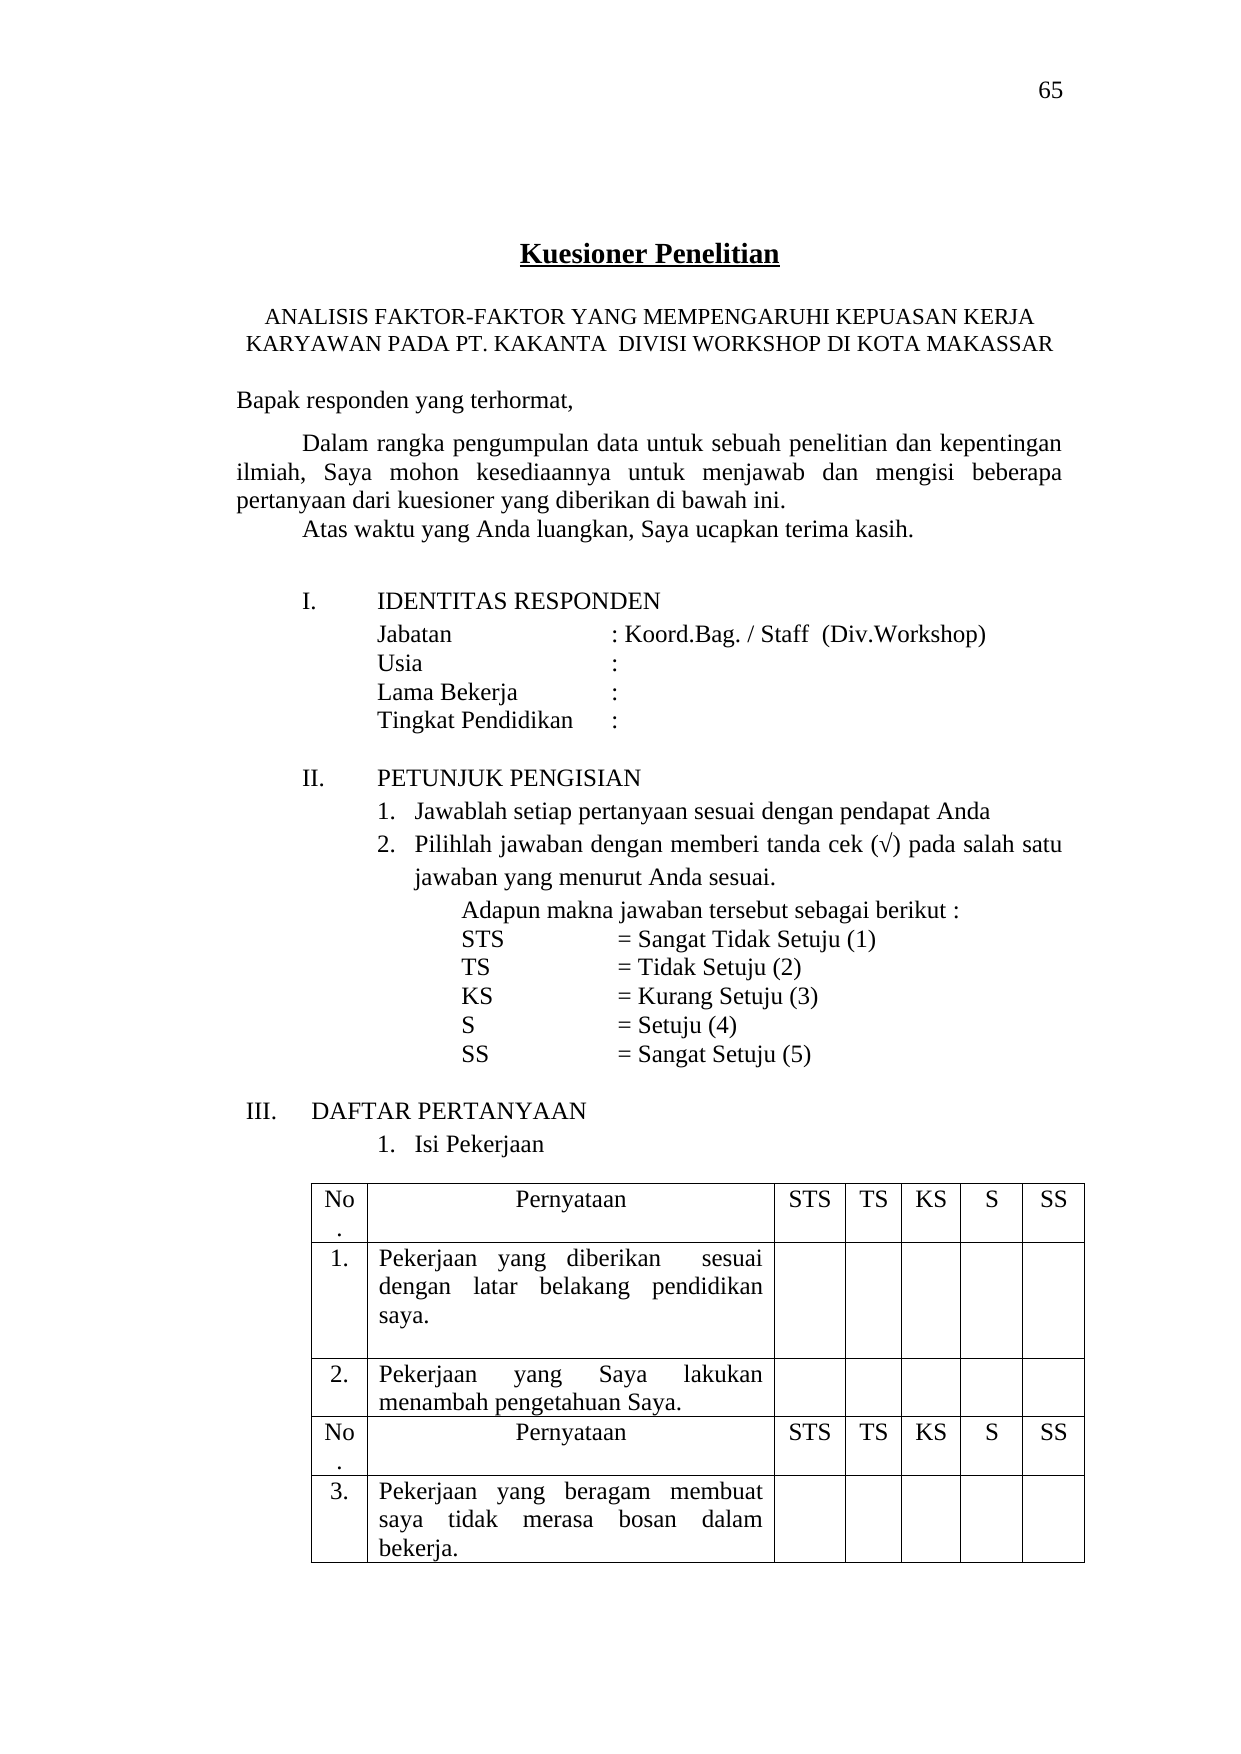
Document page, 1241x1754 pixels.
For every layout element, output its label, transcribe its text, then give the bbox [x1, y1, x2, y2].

table_cell 1. [312, 1243, 367, 1358]
list DAFTAR PERTANYAAN [246, 1096, 1063, 1125]
text Dalam rangka pengumpulan data untuk sebuah penelitian dan kepentingan ilmiah, Saya mohon kesediaannya untuk menjawab dan mengisi beberapa pertanyaan dari kuesioner yang diberikan di bawah ini. [236, 428, 1063, 514]
table_header STS [775, 1184, 845, 1242]
list KS = Kurang Setuju (3) [461, 981, 1063, 1010]
table_cell Pekerjaan yang Saya lakukan menambah pengetahuan Saya. [368, 1359, 774, 1416]
table_cell [1023, 1476, 1084, 1562]
table_cell [775, 1476, 845, 1562]
list IDENTITAS RESPONDEN [302, 586, 1063, 615]
list Adapun makna jawaban tersebut sebagai berikut : [461, 895, 1063, 924]
table_cell [1023, 1359, 1084, 1416]
table_cell No. [312, 1417, 367, 1475]
text Atas waktu yang Anda luangkan, Saya ucapkan terima kasih. [236, 514, 1063, 543]
table_cell Pekerjaan yang beragam membuat saya tidak merasa bosan dalam bekerja. [368, 1476, 774, 1562]
list STS = Sangat Tidak Setuju (1) [461, 924, 1063, 952]
list Lama Bekerja : [377, 677, 1063, 705]
list Pilihlah jawaban dengan memberi tanda cek (√) pada salah satu jawaban yang menurut Anda sesuai. [377, 829, 1063, 891]
list Usia : [377, 648, 1063, 677]
table_cell [846, 1243, 901, 1358]
list TS = Tidak Setuju (2) [461, 952, 1063, 981]
table_header KS [902, 1184, 960, 1242]
table_cell [961, 1359, 1022, 1416]
table_cell 2. [312, 1359, 367, 1416]
table_cell [902, 1243, 960, 1358]
text Kuesioner Penelitian [236, 236, 1063, 270]
list Jabatan : Koord.Bag. / Staff (Div.Workshop) [377, 619, 1063, 648]
table_header No. [312, 1184, 367, 1242]
list S = Setuju (4) [461, 1010, 1063, 1039]
table_cell S [961, 1417, 1022, 1475]
table_header Pernyataan [368, 1184, 774, 1242]
table_cell Pekerjaan yang diberikan sesuai dengan latar belakang pendidikan saya. [368, 1243, 774, 1358]
table_cell [775, 1359, 845, 1416]
table_cell [1023, 1243, 1084, 1358]
table_cell [961, 1476, 1022, 1562]
table_cell TS [846, 1417, 901, 1475]
table_cell [775, 1243, 845, 1358]
table_header SS [1023, 1184, 1084, 1242]
table_cell KS [902, 1417, 960, 1475]
text ANALISIS FAKTOR-FAKTOR YANG MEMPENGARUHI KEPUASAN KERJA KARYAWAN PADA PT. KAKANTA DIVISI WORKSHOP DI KOTA MAKASSAR [236, 303, 1063, 356]
table_cell Pernyataan [368, 1417, 774, 1475]
table_cell [902, 1359, 960, 1416]
table_cell [902, 1476, 960, 1562]
table_cell [846, 1359, 901, 1416]
list Isi Pekerjaan [377, 1129, 1063, 1158]
list PETUNJUK PENGISIAN [302, 763, 1063, 792]
list Jawablah setiap pertanyaan sesuai dengan pendapat Anda [377, 796, 1063, 824]
list SS = Sangat Setuju (5) [461, 1039, 1063, 1067]
table_cell [846, 1476, 901, 1562]
table_header S [961, 1184, 1022, 1242]
table_cell STS [775, 1417, 845, 1475]
table_cell 3. [312, 1476, 367, 1562]
list Tingkat Pendidikan : [377, 705, 1063, 734]
table_cell [961, 1243, 1022, 1358]
text Bapak responden yang terhormat, [236, 385, 1063, 413]
table_cell SS [1023, 1417, 1084, 1475]
table_header TS [846, 1184, 901, 1242]
